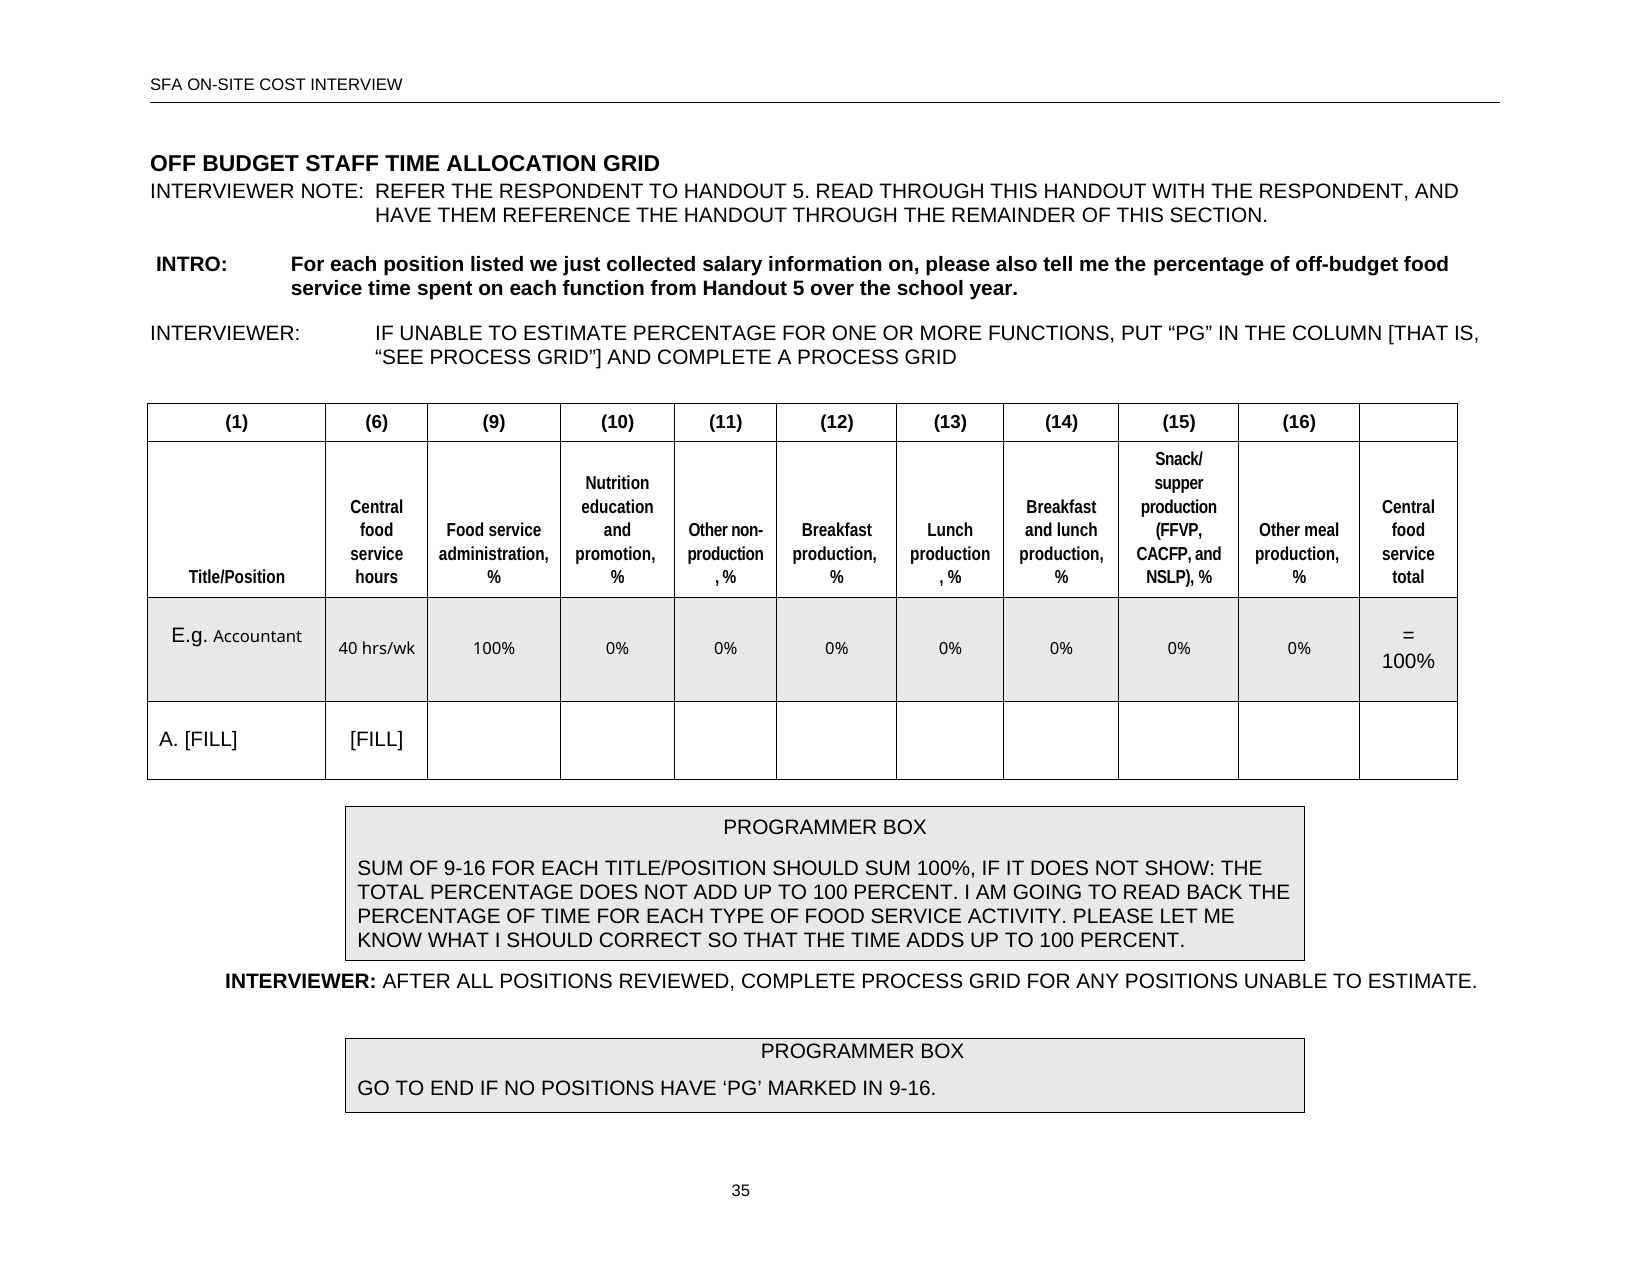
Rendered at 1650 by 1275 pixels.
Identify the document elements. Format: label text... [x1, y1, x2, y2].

table_cell Breakfast and lunch production, % [1004, 442, 1118, 597]
table_cell [428, 702, 560, 778]
text INTERVIEWER: AFTER ALL POSITIONS REVIEWED, COMPLETE PROCESS GRID FOR ANY POSITIONS UNABLE TO ESTIMATE. [150, 969, 1500, 993]
table_cell [1004, 702, 1118, 778]
table_cell 0% [777, 598, 896, 701]
table_header (10) [561, 404, 674, 441]
table_cell [FILL] [326, 702, 427, 778]
table_header PROGRAMMER BOX GO TO END IF NO POSITIONS HAVE ‘PG’ MARKED IN 9-16. [346, 1039, 1304, 1112]
table_header (14) [1004, 404, 1118, 441]
table_cell Nutrition education and promotion, % [561, 442, 674, 597]
text INTRO: For each position listed we just collected salary information on, please also tell me the percentage of off-budget food service time spent on each function from Handout 5 over the school year. [150, 252, 1500, 300]
table_cell Central food service hours [326, 442, 427, 597]
table_cell 0% [1239, 598, 1359, 701]
table_cell 40 hrs/wk [326, 598, 427, 701]
table_cell Other meal production, % [1239, 442, 1359, 597]
table_cell = 100% [1360, 598, 1457, 701]
table_cell 0% [675, 598, 776, 701]
table_cell 0% [897, 598, 1003, 701]
table_header (9) [428, 404, 560, 441]
table_cell Title/Position [148, 442, 325, 597]
subtitle OFF BUDGET STAFF TIME ALLOCATION GRID [150, 150, 1500, 176]
table_header (11) [675, 404, 776, 441]
table_header (13) [897, 404, 1003, 441]
table_cell [1119, 702, 1238, 778]
table_header (6) [326, 404, 427, 441]
table_header (1) [148, 404, 325, 441]
table_cell [561, 702, 674, 778]
table_cell Central food service total [1360, 442, 1457, 597]
table_cell E.g. Accountant [148, 598, 325, 701]
table_cell [675, 702, 776, 778]
table_cell 0% [561, 598, 674, 701]
table_cell [897, 702, 1003, 778]
table_cell Food service administration, % [428, 442, 560, 597]
table_cell [1360, 702, 1457, 778]
table_cell 100% [428, 598, 560, 701]
table_cell [777, 702, 896, 778]
table_cell Lunch production, % [897, 442, 1003, 597]
table_cell 0% [1004, 598, 1118, 701]
table_cell Breakfast production, % [777, 442, 896, 597]
table_header (12) [777, 404, 896, 441]
table_header [1360, 404, 1457, 441]
text INTERVIEWER NOTE: REFER the respondent TO Handout 5. Read through this handout with the respondent, and have them REFERENCE the handout through the remainder of this SECTION. [150, 179, 1500, 227]
table_header (16) [1239, 404, 1359, 441]
table_cell 0% [1119, 598, 1238, 701]
table_cell [1239, 702, 1359, 778]
table_cell Other non-production, % [675, 442, 776, 597]
table_cell A. [FILL] [148, 702, 325, 778]
table_header (15) [1119, 404, 1238, 441]
table_cell Snack/ supper production (FFVP, CACFP, and NSLP), % [1119, 442, 1238, 597]
table_header PROGRAMMER BOX SUM OF 9-16 FOR EACH TITLE/POSITION SHOULD SUM 100%, IF IT DOES NOT SHOW: THE TOTAL PERCENTAGE DOES NOT ADD UP TO 100 PERCENT. I AM GOING TO READ BACK THE PERCENTAGE OF TIME FOR EACH TYPE OF FOOD SERVICE ACTIVITY. PLEASE LET ME KNOW WHAT I SHOULD CORRECT SO THAT THE TIME ADDS UP TO 100 PERCENT. [346, 807, 1304, 960]
text interviewer: If unable to estimate percentage for one or more functions, put “PG” in the column [that is, “see process grid”] and complete a process grid [150, 321, 1500, 368]
